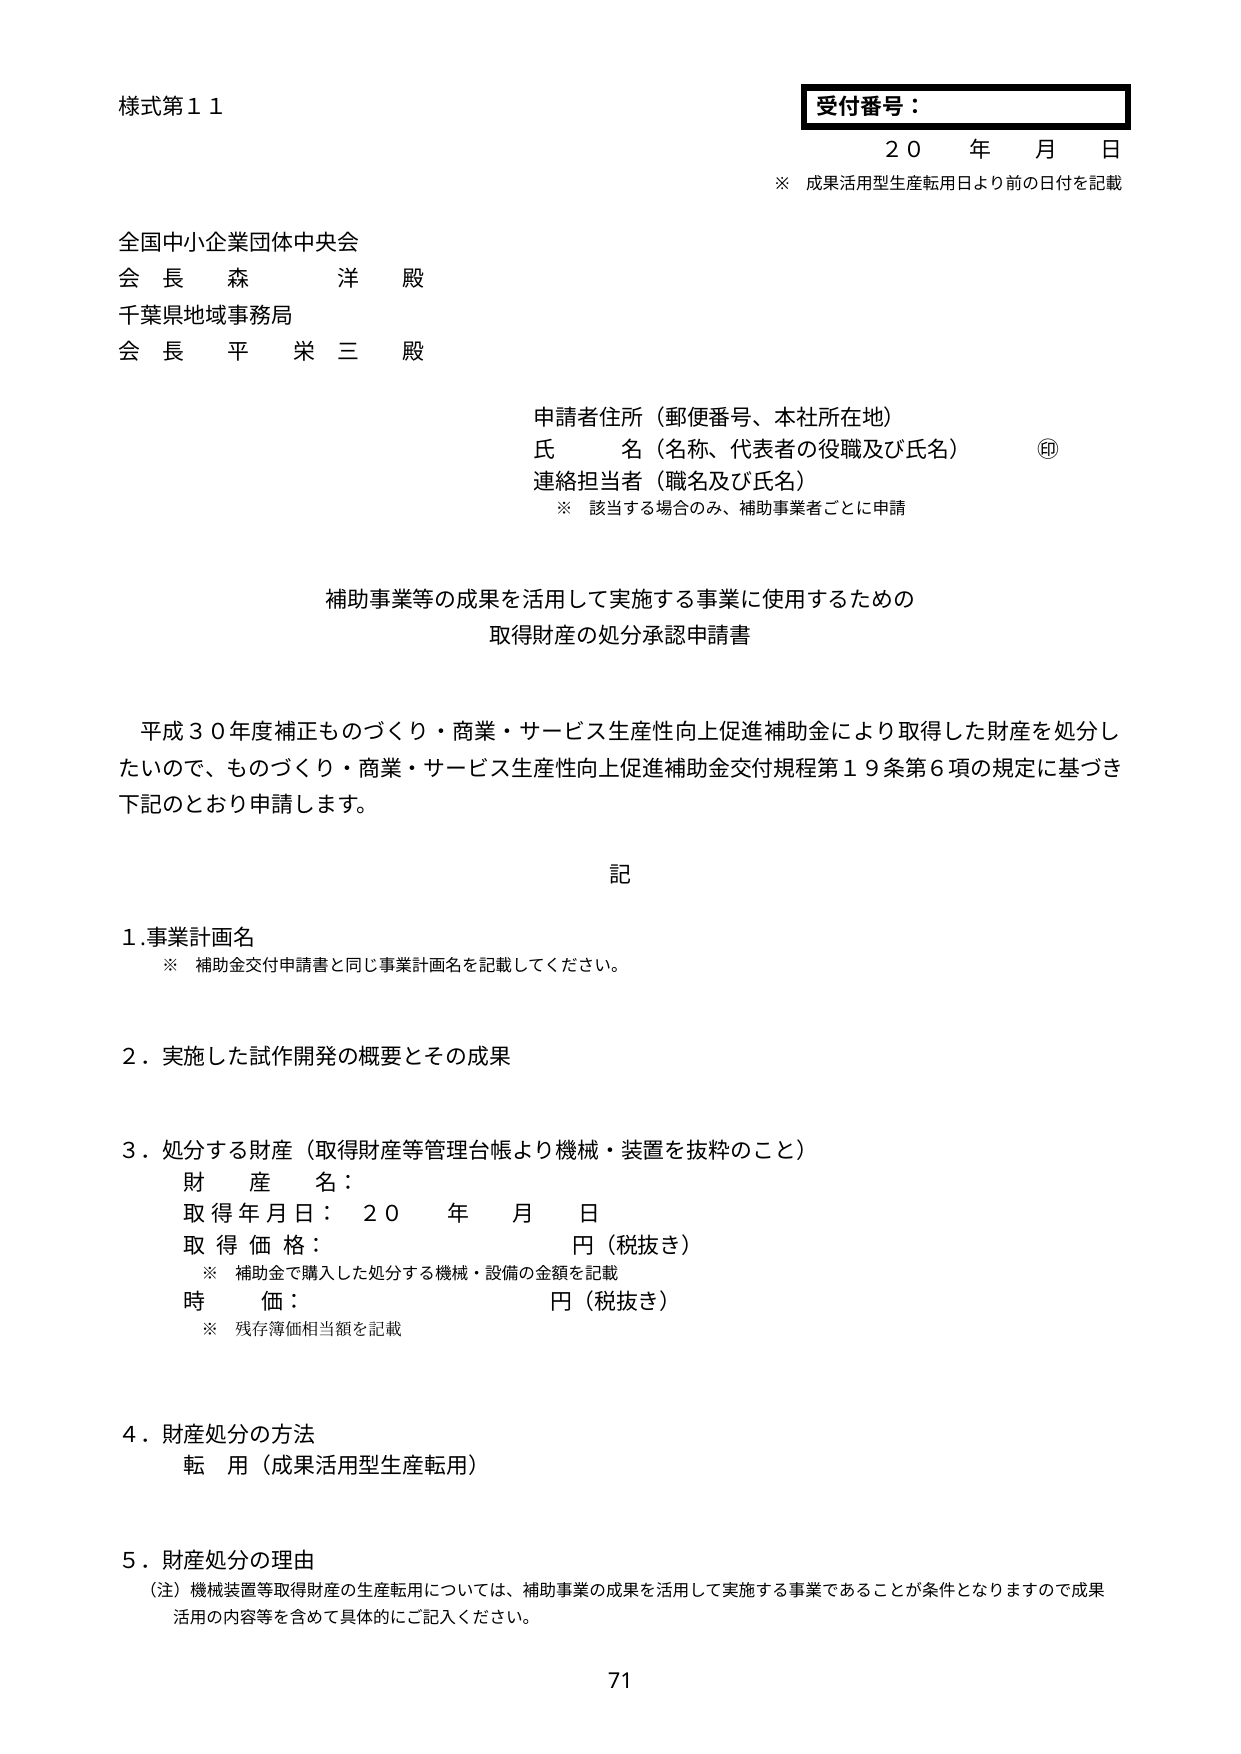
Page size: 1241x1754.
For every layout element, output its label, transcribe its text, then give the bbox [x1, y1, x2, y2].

text 会 長 平 栄 三 殿 [118, 334, 1122, 366]
text 様式第１１ [118, 89, 801, 120]
text 連絡担当者（職名及び氏名） [118, 464, 1122, 495]
text ５．財産処分の理由 [118, 1543, 1122, 1574]
text 申請者住所（郵便番号、本社所在地） [118, 400, 1122, 432]
text 千葉県地域事務局 [118, 298, 1122, 329]
text 平成３０年度補正ものづくり・商業・サービス生産性向上促進補助金により取得した財産を処分したいので、ものづくり・商業・サービス生産性向上促進補助金交付規程第１９条第６項の規定に基づき、下記のとおり申請します。 [118, 714, 1122, 819]
text 記 [118, 857, 1122, 889]
text ※ 残存簿価相当額を記載 [118, 1316, 1122, 1340]
text 補助事業等の成果を活用して実施する事業に使用するための [118, 582, 1122, 614]
text 氏 名（名称、代表者の役職及び氏名） ㊞ [118, 432, 1122, 464]
text 全国中小企業団体中央会 [118, 225, 1122, 257]
text ※ 成果活用型生産転用日より前の日付を記載 [118, 164, 1122, 195]
text ※ 該当する場合のみ、補助事業者ごとに申請 [118, 495, 1122, 519]
text 取得年月日： ２０ 年 月 日 [118, 1196, 1122, 1228]
text ２０ 年 月 日 [118, 133, 1122, 164]
text ※ 補助金交付申請書と同じ事業計画名を記載してください。 [118, 952, 1122, 976]
text ４．財産処分の方法 [118, 1417, 1122, 1448]
text ２．実施した試作開発の概要とその成果 [118, 1039, 1122, 1071]
text １.事業計画名 [118, 920, 1122, 952]
text 転 用（成果活用型生産転用） [118, 1448, 1122, 1480]
text ３．処分する財産（取得財産等管理台帳より機械・装置を抜粋のこと） [118, 1133, 1122, 1165]
text 財 産 名： [118, 1165, 1122, 1196]
text （注）機械装置等取得財産の生産転用については、補助事業の成果を活用して実施する事業であることが条件となりますので成果活用の内容等を含めて具体的にご記入ください。 [118, 1574, 1108, 1628]
text 取得財産の処分承認申請書 [118, 618, 1122, 650]
text ※ 補助金で購入した処分する機械・設備の金額を記載 [118, 1260, 1122, 1284]
text 取得価格： 円（税抜き） [118, 1228, 1122, 1260]
text 会 長 森 洋 殿 [118, 261, 1122, 293]
text 時価： 円（税抜き） [118, 1284, 1122, 1316]
